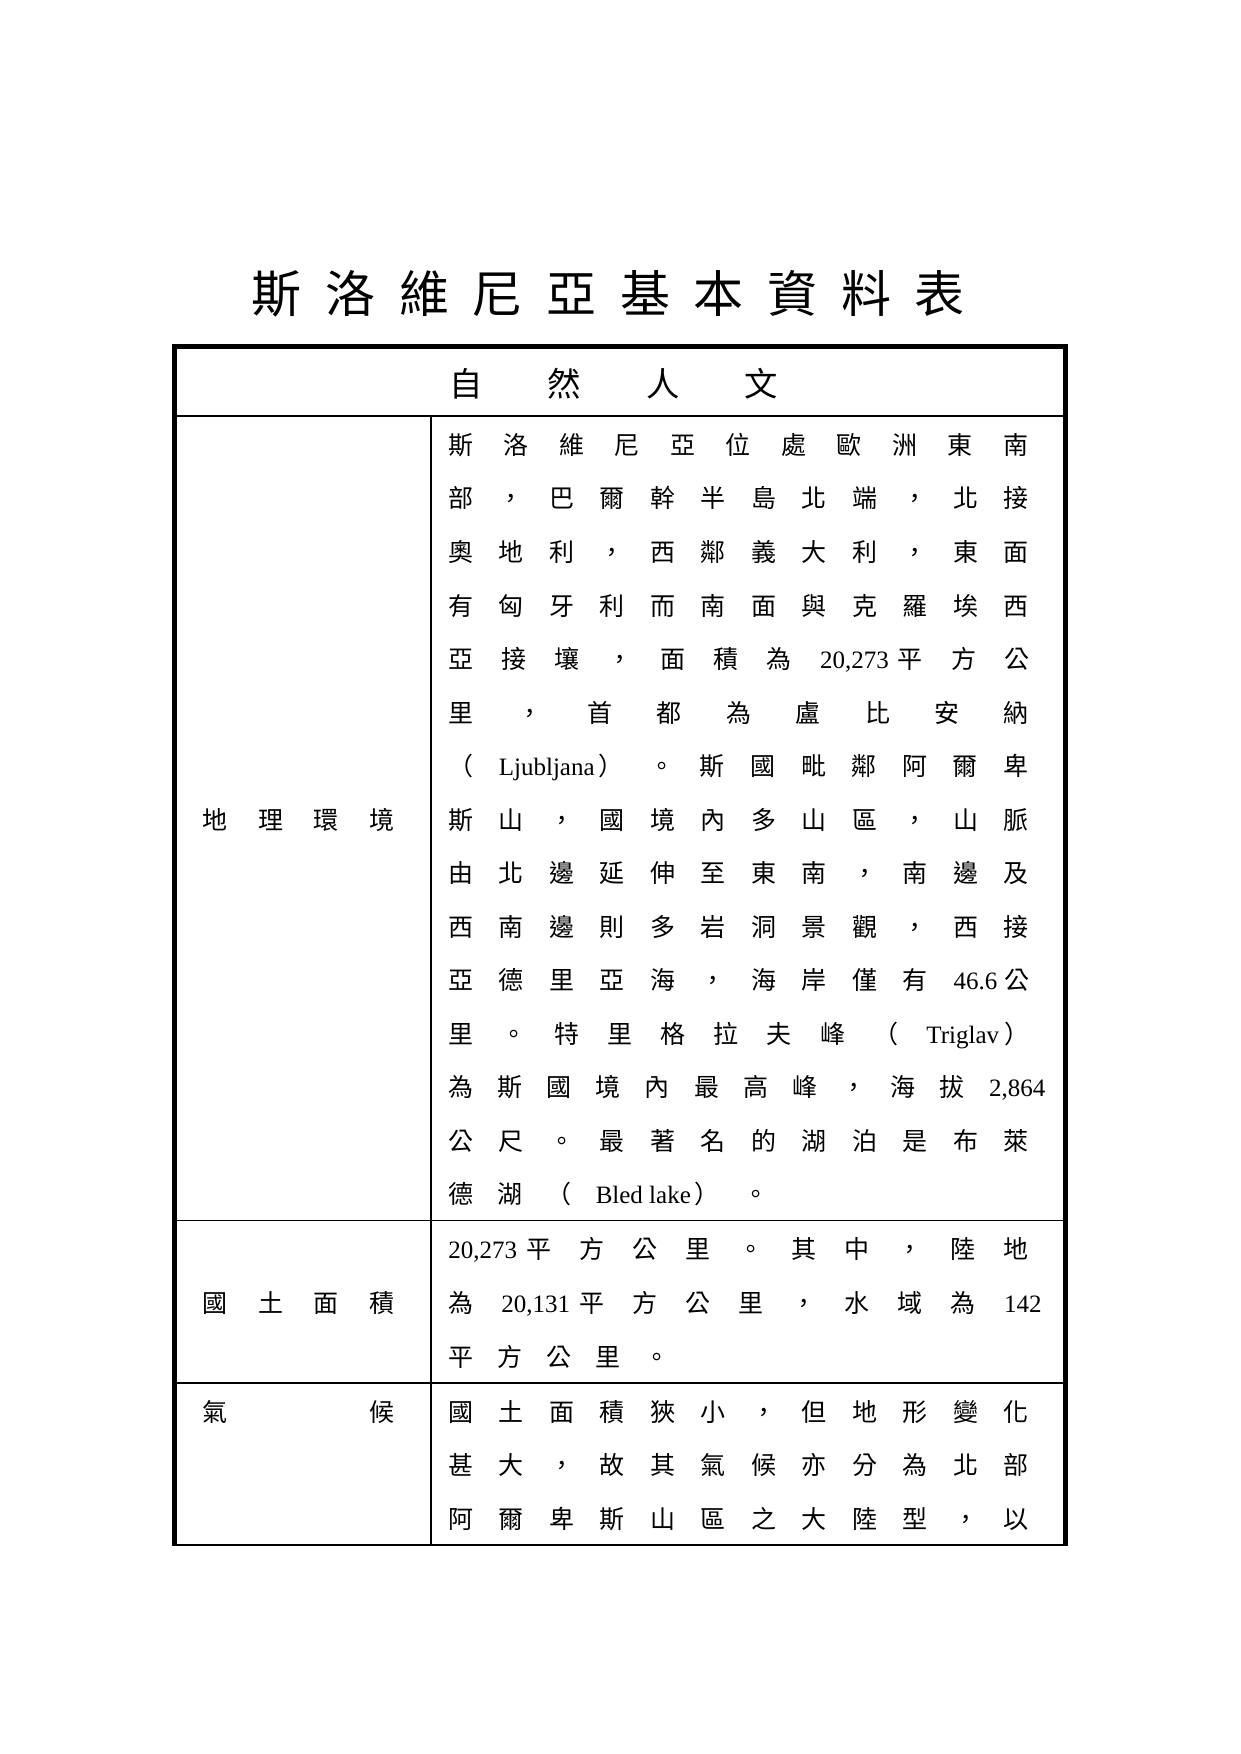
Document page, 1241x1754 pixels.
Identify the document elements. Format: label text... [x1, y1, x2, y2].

table_cell 斯洛維尼亞位處歐洲東南部，巴爾幹半島北端，北接奧地利，西鄰義大利，東面有匈牙利而南面與克羅埃西亞接壤，面積為20,273平方公里，首都為盧比安納（Ljubljana）。斯國毗鄰阿爾卑斯山，國境內多山區，山脈由北邊延伸至東南，南邊及西南邊則多岩洞景觀，西接亞德里亞海，海岸僅有46.6公里。特里格拉夫峰（Triglav）為斯國境內最高峰，海拔2,864公尺。最著名的湖泊是布萊德湖（Bled lake）。 [432, 417, 1063, 1220]
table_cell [432, 1384, 1063, 1544]
table_cell 氣候 [177, 1384, 430, 1544]
table_cell 地理環境 [177, 417, 430, 1220]
table_cell 國土面積 [177, 1221, 430, 1382]
text 斯洛維尼亞基本資料表 [178, 237, 1063, 344]
table_header 自 然 人 文 [177, 349, 1063, 415]
table_cell 20,273平方公里。其中，陸地為20,131平方公里，水域為142平方公里。 [432, 1221, 1063, 1382]
